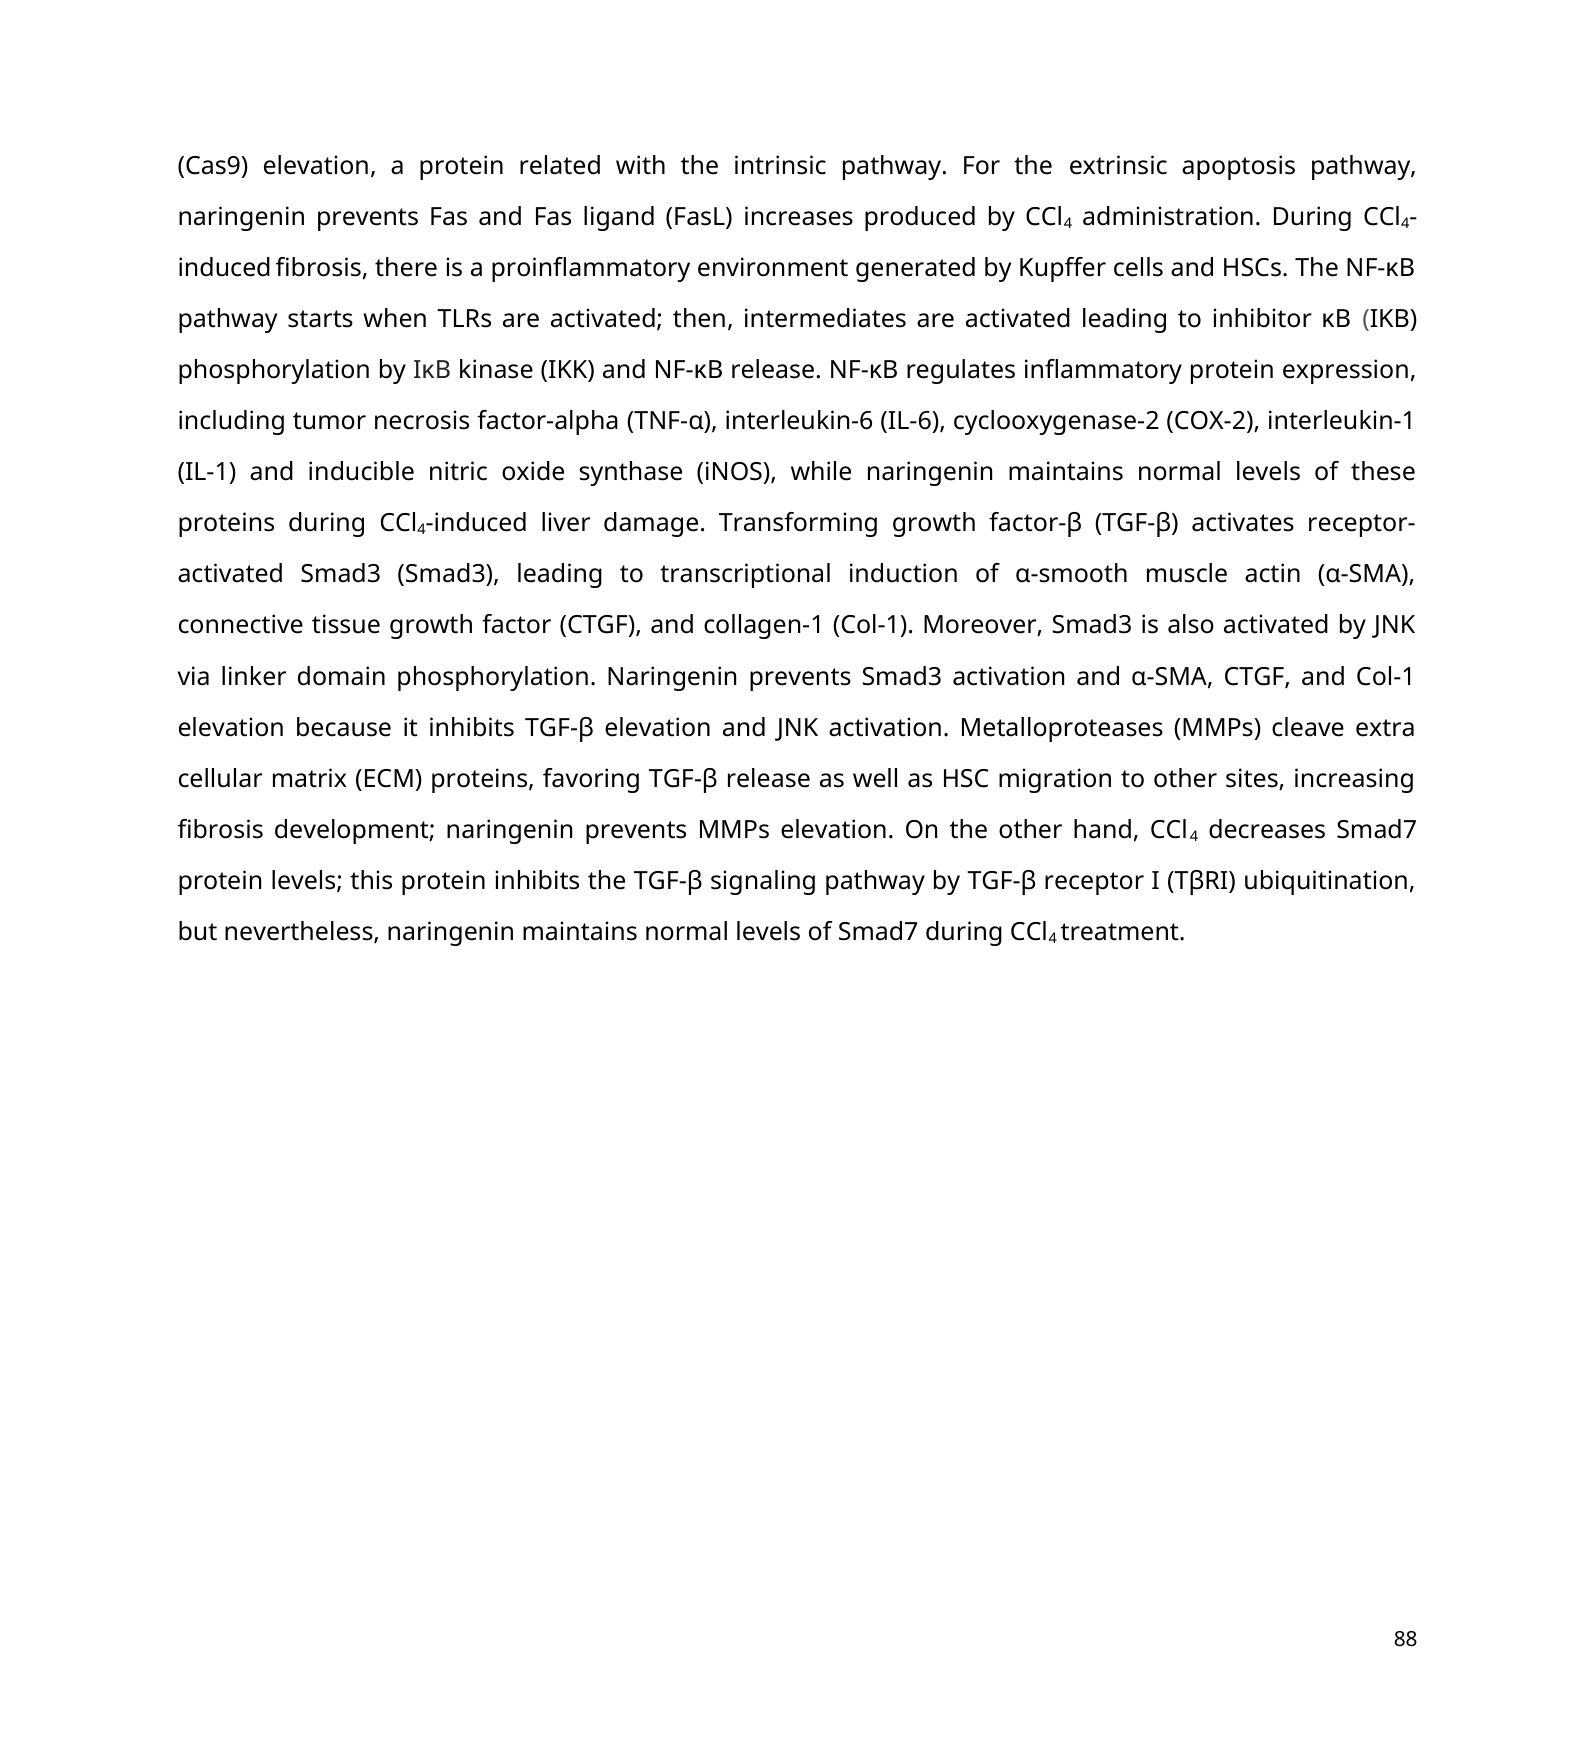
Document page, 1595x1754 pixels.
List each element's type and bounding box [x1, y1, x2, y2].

text [177, 148, 1417, 947]
